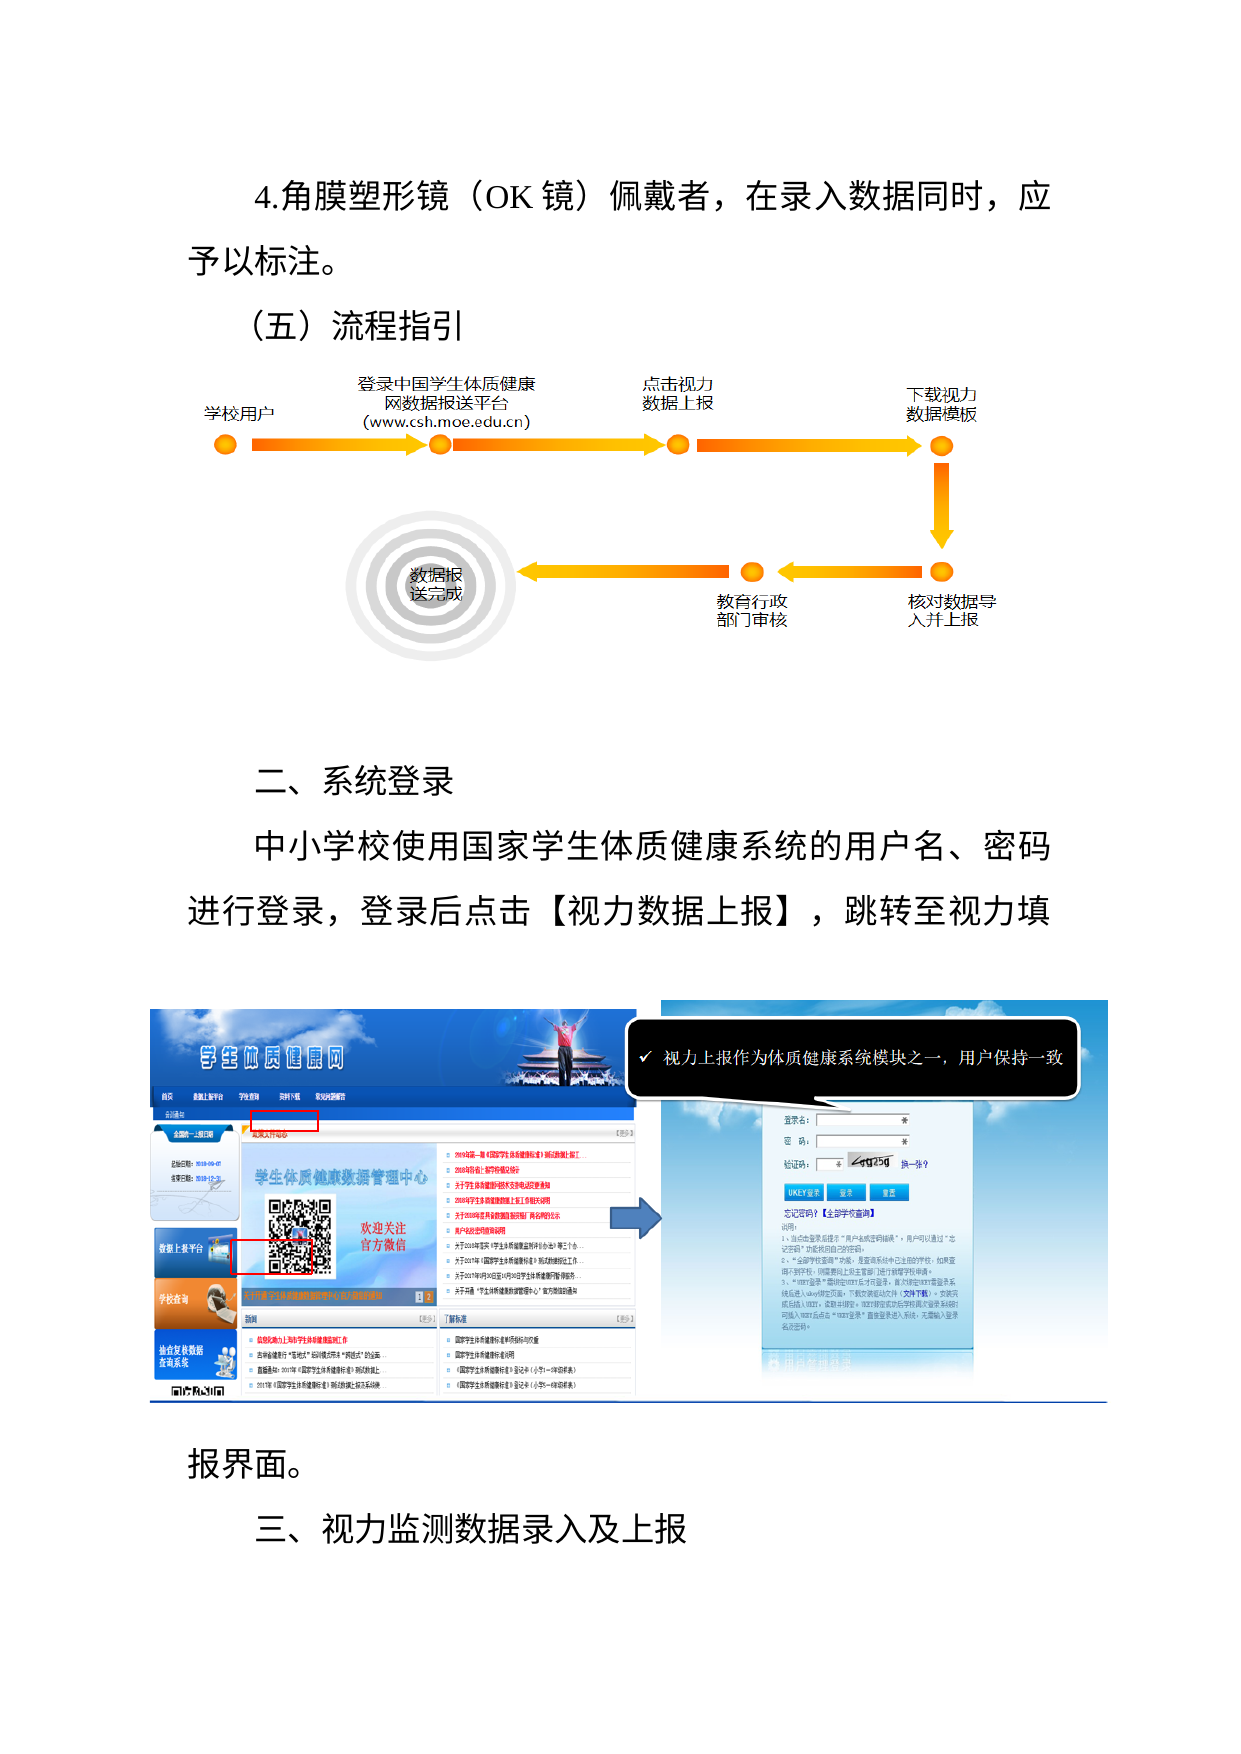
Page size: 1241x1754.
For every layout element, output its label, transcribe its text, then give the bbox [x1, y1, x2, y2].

text 4.角膜塑形镜（OK镜）佩戴者，在录入数据同时，应予以标注。 [187, 162, 1053, 292]
text （五）流程指引 [187, 292, 1053, 357]
text 中小学校使用国家学生体质健康系统的用户名、密码进行登录，登录后点击【视力数据上报】，跳转至视力填报界面。 [187, 812, 1053, 999]
picture [149, 999, 1112, 1403]
text 三、视力监测数据录入及上报 [187, 1494, 1053, 1559]
picture [189, 357, 1051, 682]
text 中小学校使用国家学生体质健康系统的用户名、密码进行登录，登录后点击【视力数据上报】，跳转至视力填报界面。 [187, 1403, 1053, 1494]
text 二、系统登录 [187, 747, 1053, 812]
